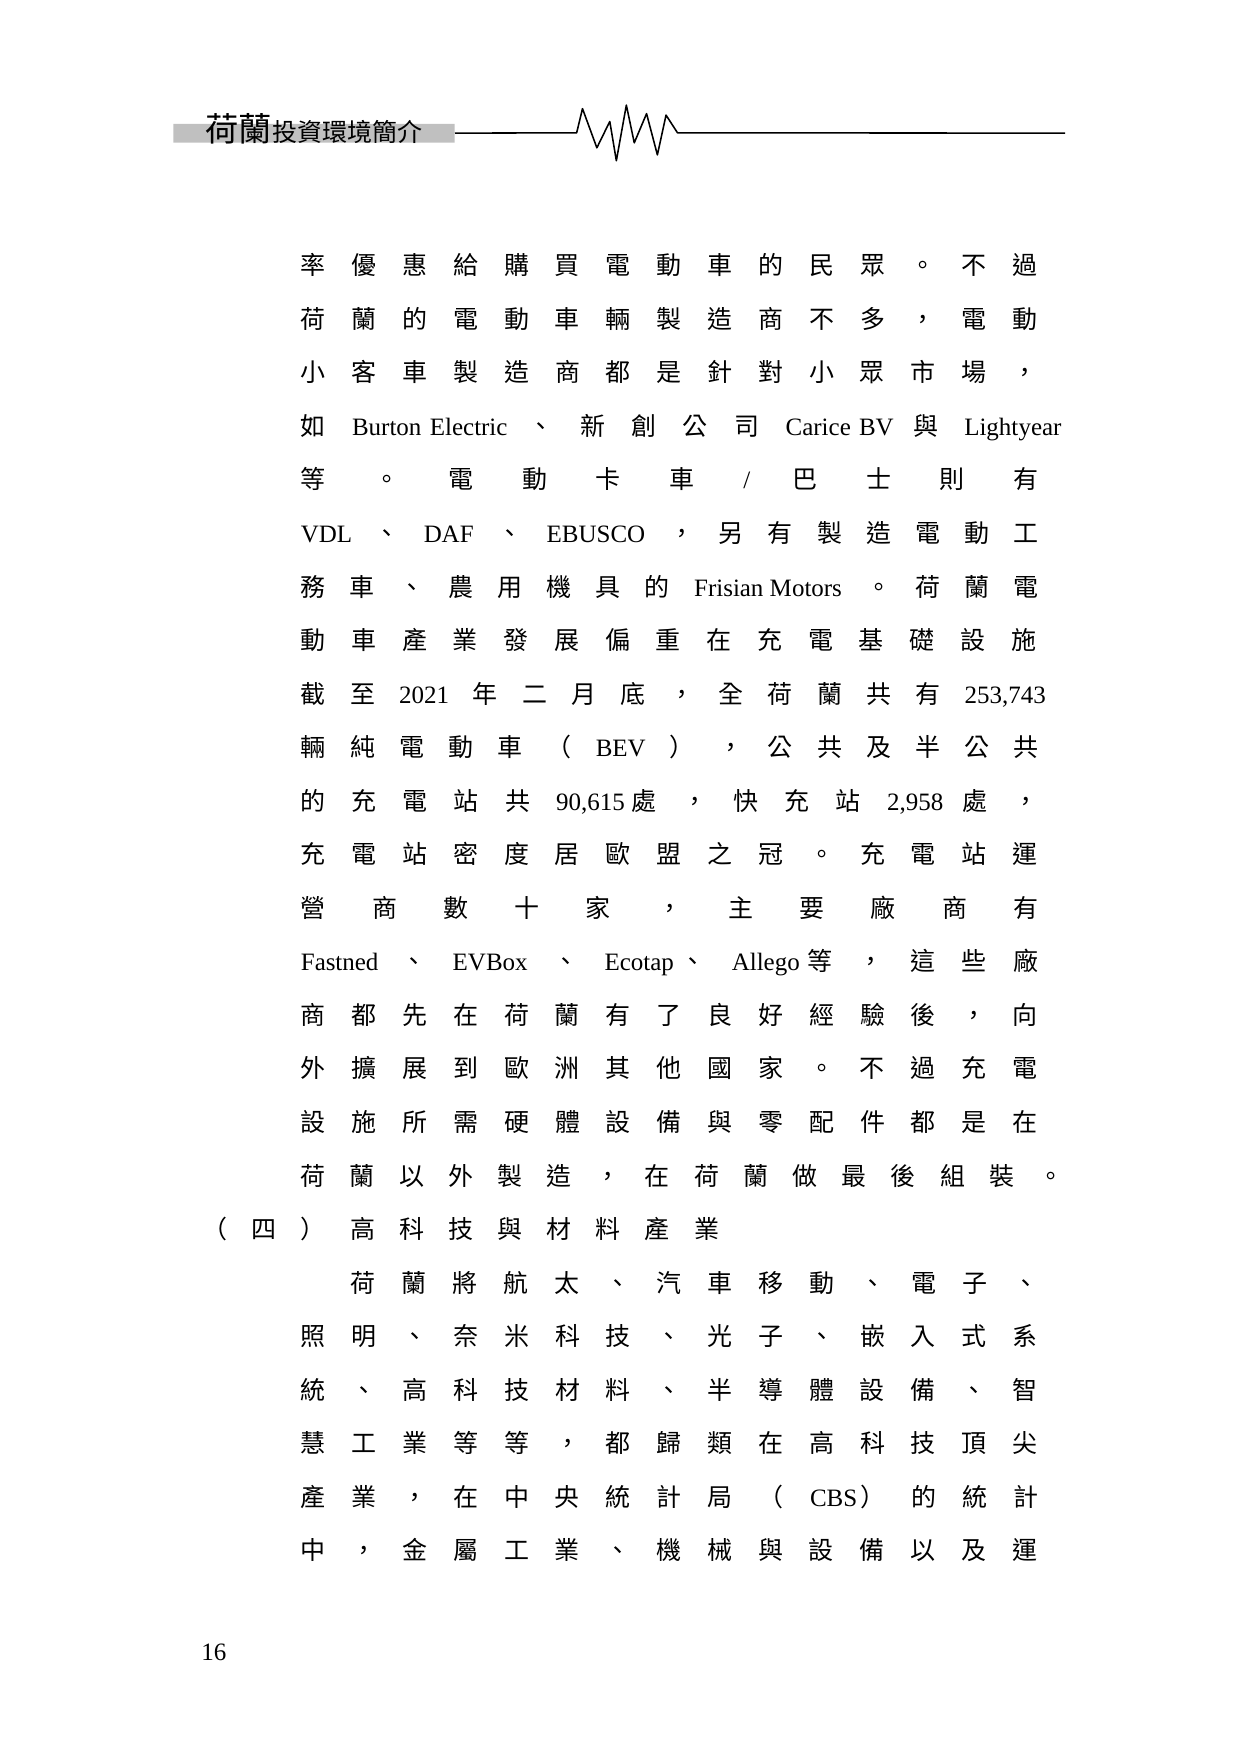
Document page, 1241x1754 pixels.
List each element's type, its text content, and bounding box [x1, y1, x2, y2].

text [276, 1254, 1063, 1576]
text （四）高科技與材料產業 [202, 1201, 1063, 1254]
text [276, 237, 1063, 1201]
